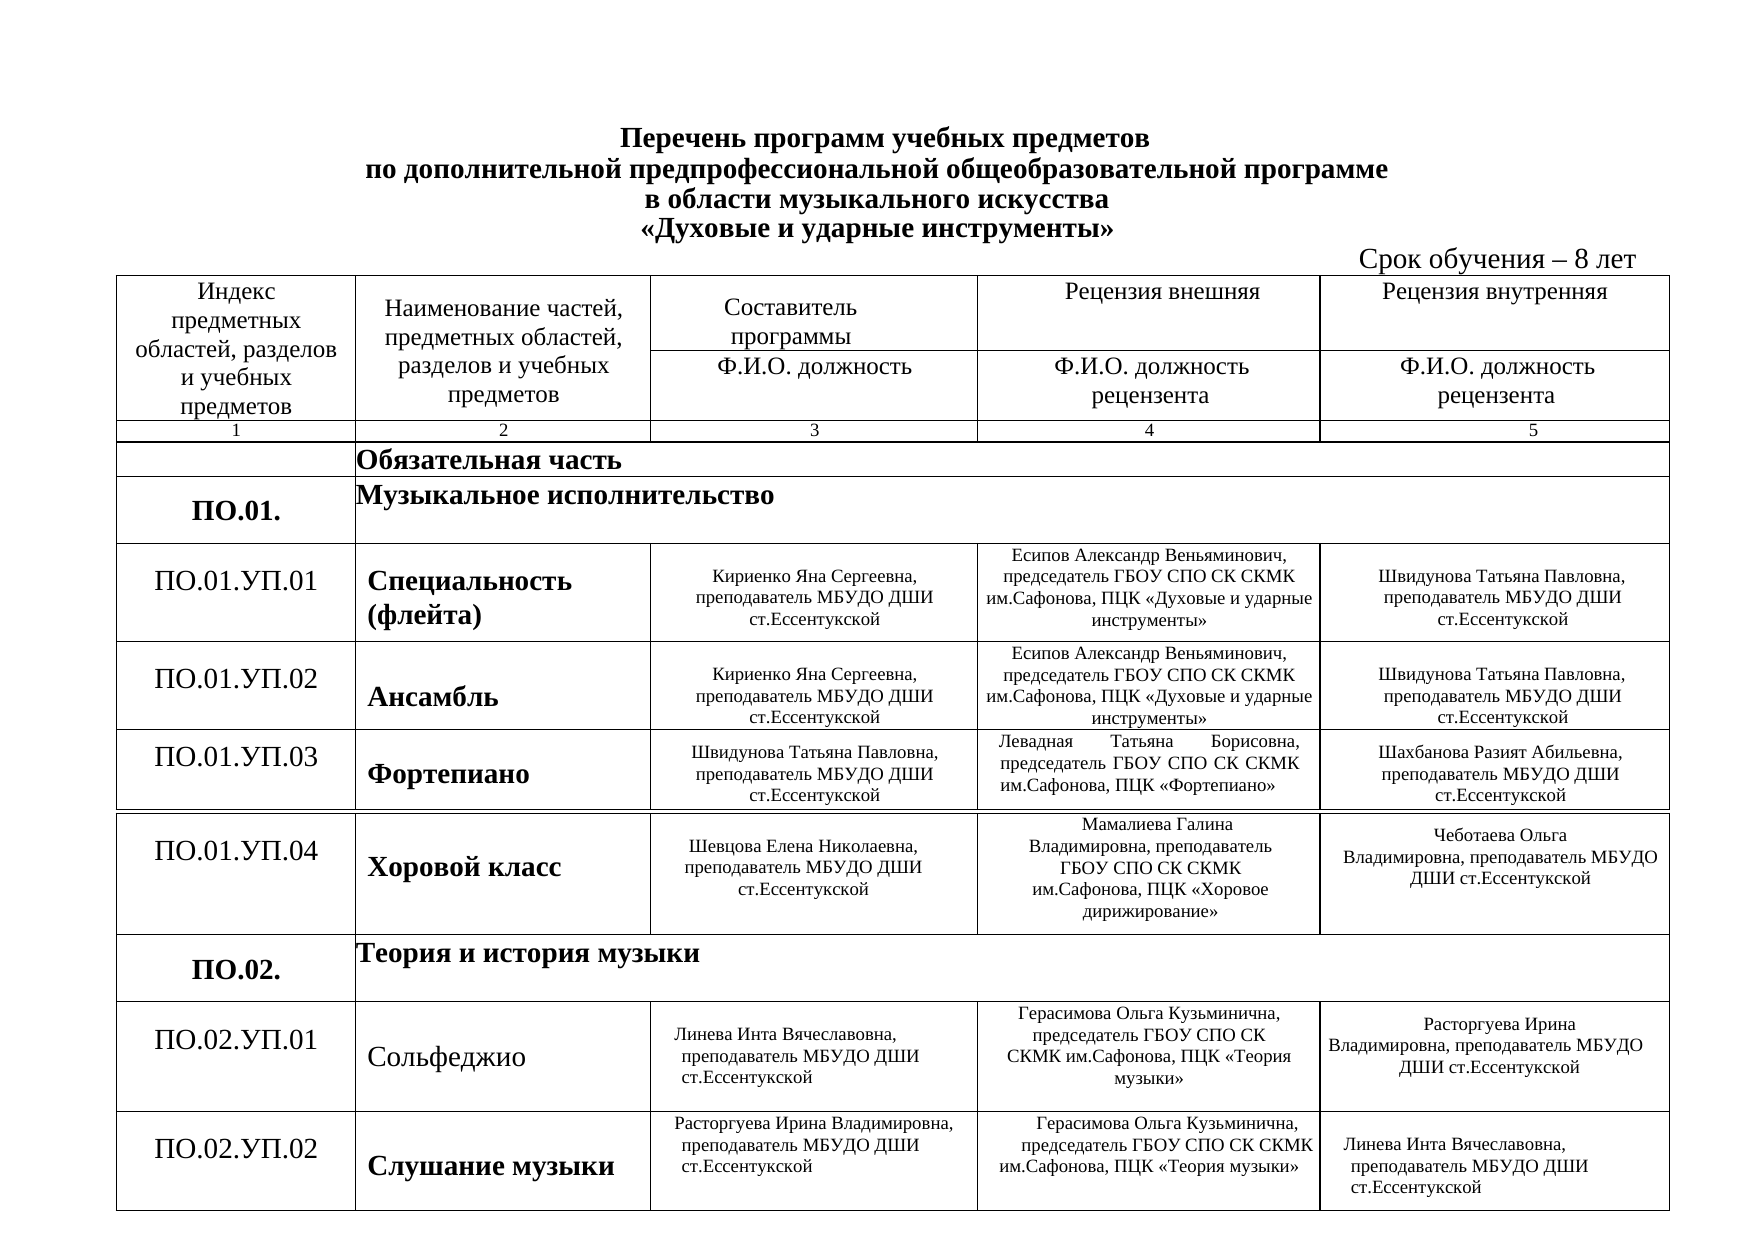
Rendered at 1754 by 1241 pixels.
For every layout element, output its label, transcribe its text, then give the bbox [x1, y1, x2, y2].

text Срок обучения – 8 лет [104, 243, 1636, 275]
table_cell Слушание музыки [356, 1112, 650, 1210]
table_cell 3 [651, 421, 977, 441]
table_header Составитель программы [651, 276, 977, 350]
table_cell [117, 443, 355, 476]
text Перечень программ учебных предметов [620, 121, 1725, 153]
table_cell Герасимова Ольга Кузьминична, председатель ГБОУ СПО СК СКМК им.Сафонова, ПЦК «Теория музыки» [978, 1002, 1319, 1111]
table_cell Швидунова Татьяна Павловна, преподаватель МБУДО ДШИ ст.Ессентукской [1321, 642, 1669, 729]
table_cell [978, 1112, 1319, 1210]
table_header Чеботаева Ольга Владимировна, преподаватель МБУДО ДШИ ст.Ессентукской [1321, 814, 1669, 934]
table_header Индекс предметных областей, разделов и учебных предметов [117, 276, 355, 420]
table_cell 1 [117, 421, 355, 441]
table_header Рецензия внешняя [978, 276, 1319, 350]
table_cell 2 [356, 421, 650, 441]
table_cell Музыкальное исполнительство [356, 477, 1669, 543]
table_cell ПО.01.УП.03 [117, 730, 355, 809]
table_cell ПО.02.УП.02 [117, 1112, 355, 1210]
table_cell Ф.И.О. должность [651, 351, 977, 420]
text по дополнительной предпрофессиональной общеобразовательной программе в области музыкального искусства [365, 155, 1389, 214]
table_header Рецензия внутренняя [1321, 276, 1669, 350]
table_cell Теория и история музыки [356, 935, 1669, 1001]
table_header ПО.01.УП.04 [117, 814, 355, 934]
table_cell ПО.02. [117, 935, 355, 1001]
table_cell Специальность (флейта) [356, 544, 650, 641]
table_cell Есипов Александр Веньяминович, председатель ГБОУ СПО СК СКМК им.Сафонова, ПЦК «Духовые и ударные инструменты» [978, 544, 1319, 641]
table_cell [651, 1112, 977, 1210]
table_cell Сольфеджио [356, 1002, 650, 1111]
table_cell Обязательная часть [356, 443, 1669, 476]
table_cell Швидунова Татьяна Павловна, преподаватель МБУДО ДШИ ст.Ессентукской [1321, 544, 1669, 641]
table_cell Есипов Александр Веньяминович, председатель ГБОУ СПО СК СКМК им.Сафонова, ПЦК «Духовые и ударные инструменты» [978, 642, 1319, 729]
table_header Шевцова Елена Николаевна, преподаватель МБУДО ДШИ ст.Ессентукской [651, 814, 977, 934]
table_header Наименование частей, предметных областей, разделов и учебных предметов [356, 276, 650, 420]
table_cell 4 [978, 421, 1319, 441]
table_cell ПО.01. [117, 477, 355, 543]
table_cell Кириенко Яна Сергеевна, преподаватель МБУДО ДШИ ст.Ессентукской [651, 544, 977, 641]
table_cell 5 [1321, 421, 1669, 441]
text «Духовые и ударные инструменты» [365, 214, 1389, 243]
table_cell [1321, 1112, 1669, 1210]
table_cell ПО.02.УП.01 [117, 1002, 355, 1111]
table_cell ПО.01.УП.01 [117, 544, 355, 641]
table_cell Швидунова Татьяна Павловна, преподаватель МБУДО ДШИ ст.Ессентукской [651, 730, 977, 809]
table_cell ПО.01.УП.02 [117, 642, 355, 729]
table_header Мамалиева Галина Владимировна, преподаватель ГБОУ СПО СК СКМК им.Сафонова, ПЦК «Хоровое дирижирование» [978, 814, 1319, 934]
table_header Хоровой класс [356, 814, 650, 934]
table_cell Ансамбль [356, 642, 650, 729]
table_cell Линева Инта Вячеславовна, преподаватель МБУДО ДШИ ст.Ессентукской [651, 1002, 977, 1111]
table_cell Кириенко Яна Сергеевна, преподаватель МБУДО ДШИ ст.Ессентукской [651, 642, 977, 729]
table_cell Шахбанова Разият Абильевна, преподаватель МБУДО ДШИ ст.Ессентукской [1321, 730, 1669, 809]
table_cell Ф.И.О. должность рецензента [1321, 351, 1669, 420]
table_cell Ф.И.О. должность рецензента [978, 351, 1319, 420]
table_cell Расторгуева Ирина Владимировна, преподаватель МБУДО ДШИ ст.Ессентукской [1321, 1002, 1669, 1111]
table_cell Фортепиано [356, 730, 650, 809]
table_cell Левадная Татьяна Борисовна, председатель ГБОУ СПО СК СКМК им.Сафонова, ПЦК «Фортепиано» [978, 730, 1319, 809]
